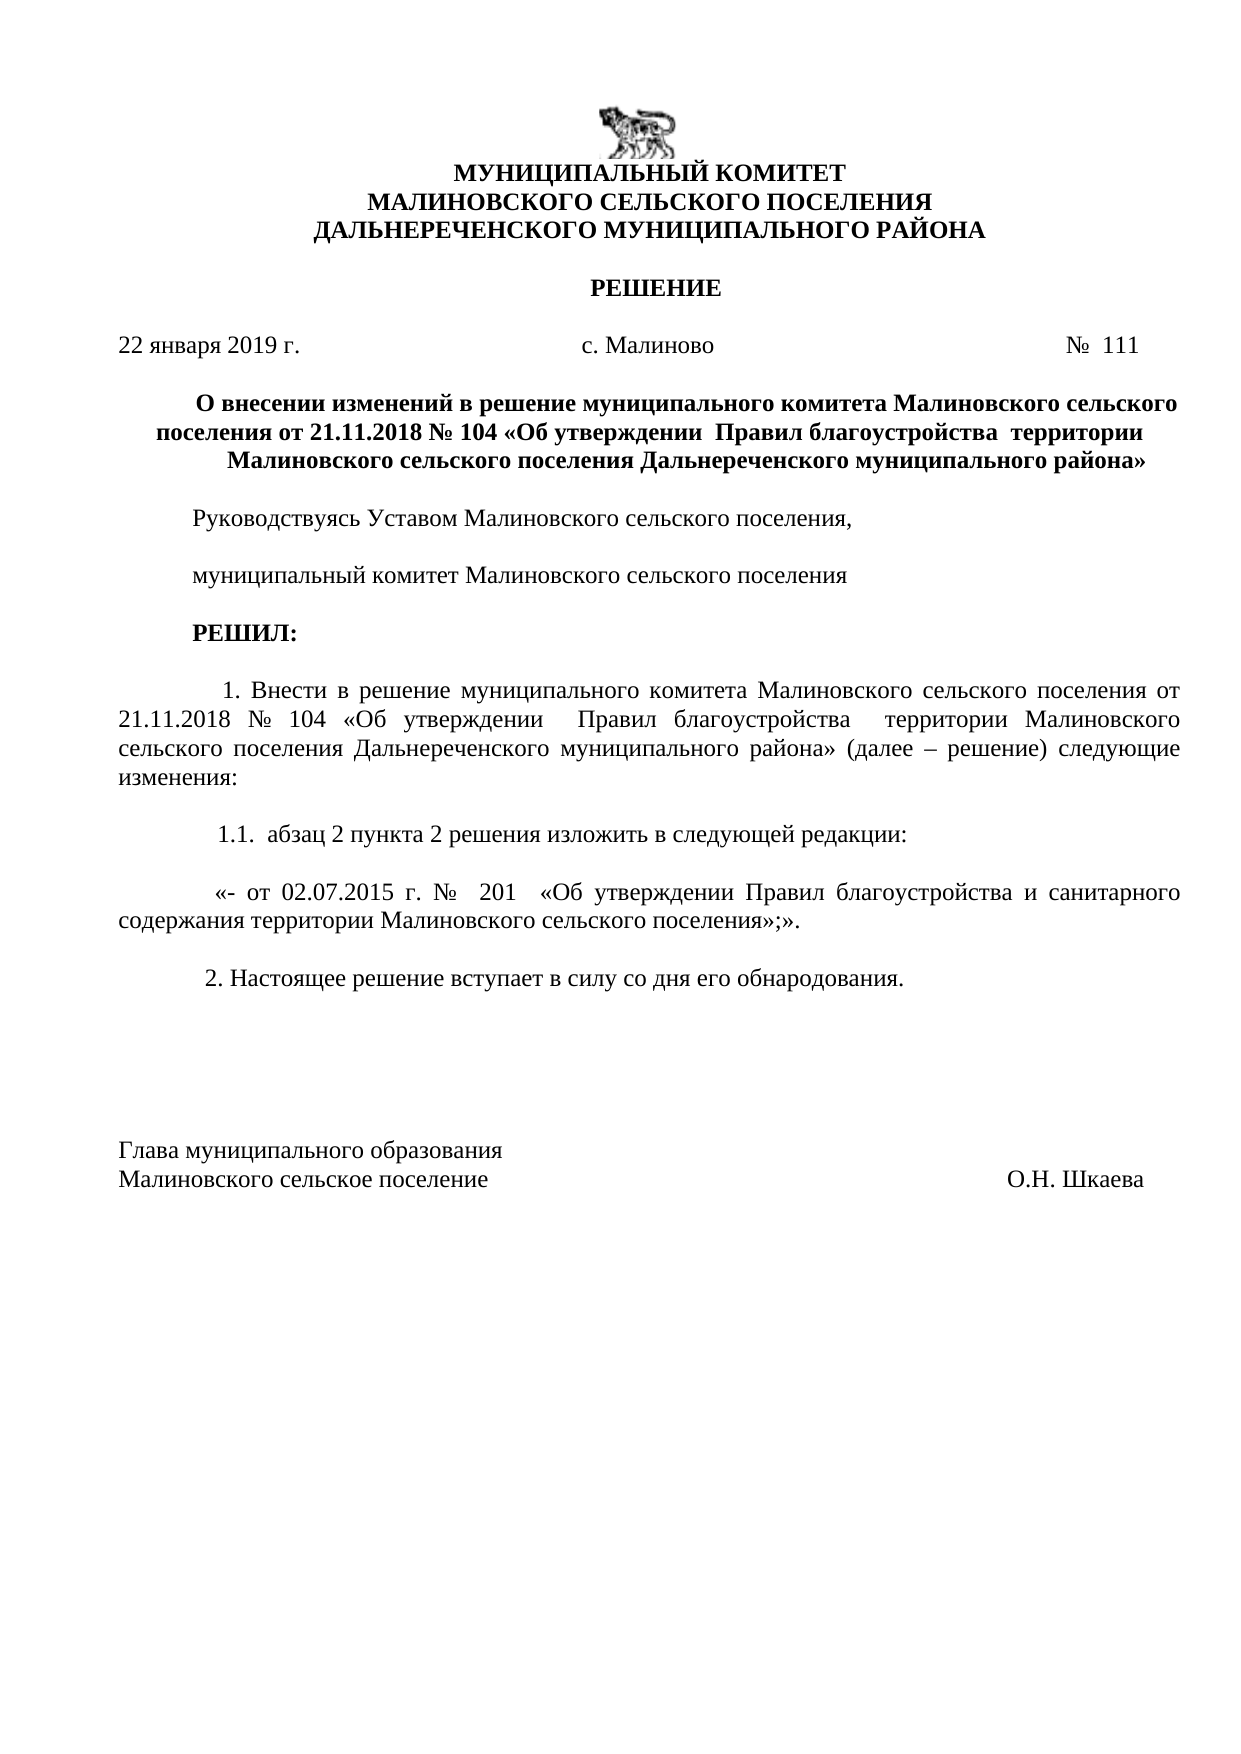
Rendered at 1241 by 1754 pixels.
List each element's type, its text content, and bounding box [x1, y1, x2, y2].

text ДАЛЬНЕРЕЧЕНСКОГО МУНИЦИПАЛЬНОГО РАЙОНА [118, 216, 1181, 244]
text Малиновского сельского поселения Дальнереченского муниципального района» [118, 446, 1181, 474]
text 22 января 2019 г. с. Малиново № 111 [118, 331, 1181, 359]
text Малиновского сельское поселение О.Н. Шкаева [118, 1164, 1181, 1193]
text Руководствуясь Уставом Малиновского сельского поселения, [118, 503, 1181, 532]
text «- от 02.07.2015 г. № 201 «Об утверждении Правил благоустройства и санитарного содержания территории Малиновского сельского поселения»;». [118, 877, 1181, 934]
text Глава муниципального образования [118, 1136, 1181, 1164]
text муниципальный комитет Малиновского сельского поселения [118, 561, 1181, 589]
text РЕШИЛ: [118, 618, 1181, 647]
text РЕШЕНИЕ [118, 273, 1181, 302]
text МАЛИНОВСКОГО СЕЛЬСКОГО ПОСЕЛЕНИЯ [118, 187, 1181, 216]
text МУНИЦИПАЛЬНЫЙ КОМИТЕТ [118, 158, 1181, 187]
text 1. Внести в решение муниципального комитета Малиновского сельского поселения от 21.11.2018 № 104 «Об утверждении Правил благоустройства территории Малиновского сельского поселения Дальнереченского муниципального района» (далее – решение) следующие изменения: [118, 676, 1181, 791]
text 2. Настоящее решение вступает в силу со дня его обнародования. [118, 963, 1181, 992]
text 1.1. абзац 2 пункта 2 решения изложить в следующей редакции: [118, 819, 1181, 848]
text О внесении изменений в решение муниципального комитета Малиновского сельского поселения от 21.11.2018 № 104 «Об утверждении Правил благоустройства территории [118, 388, 1181, 446]
